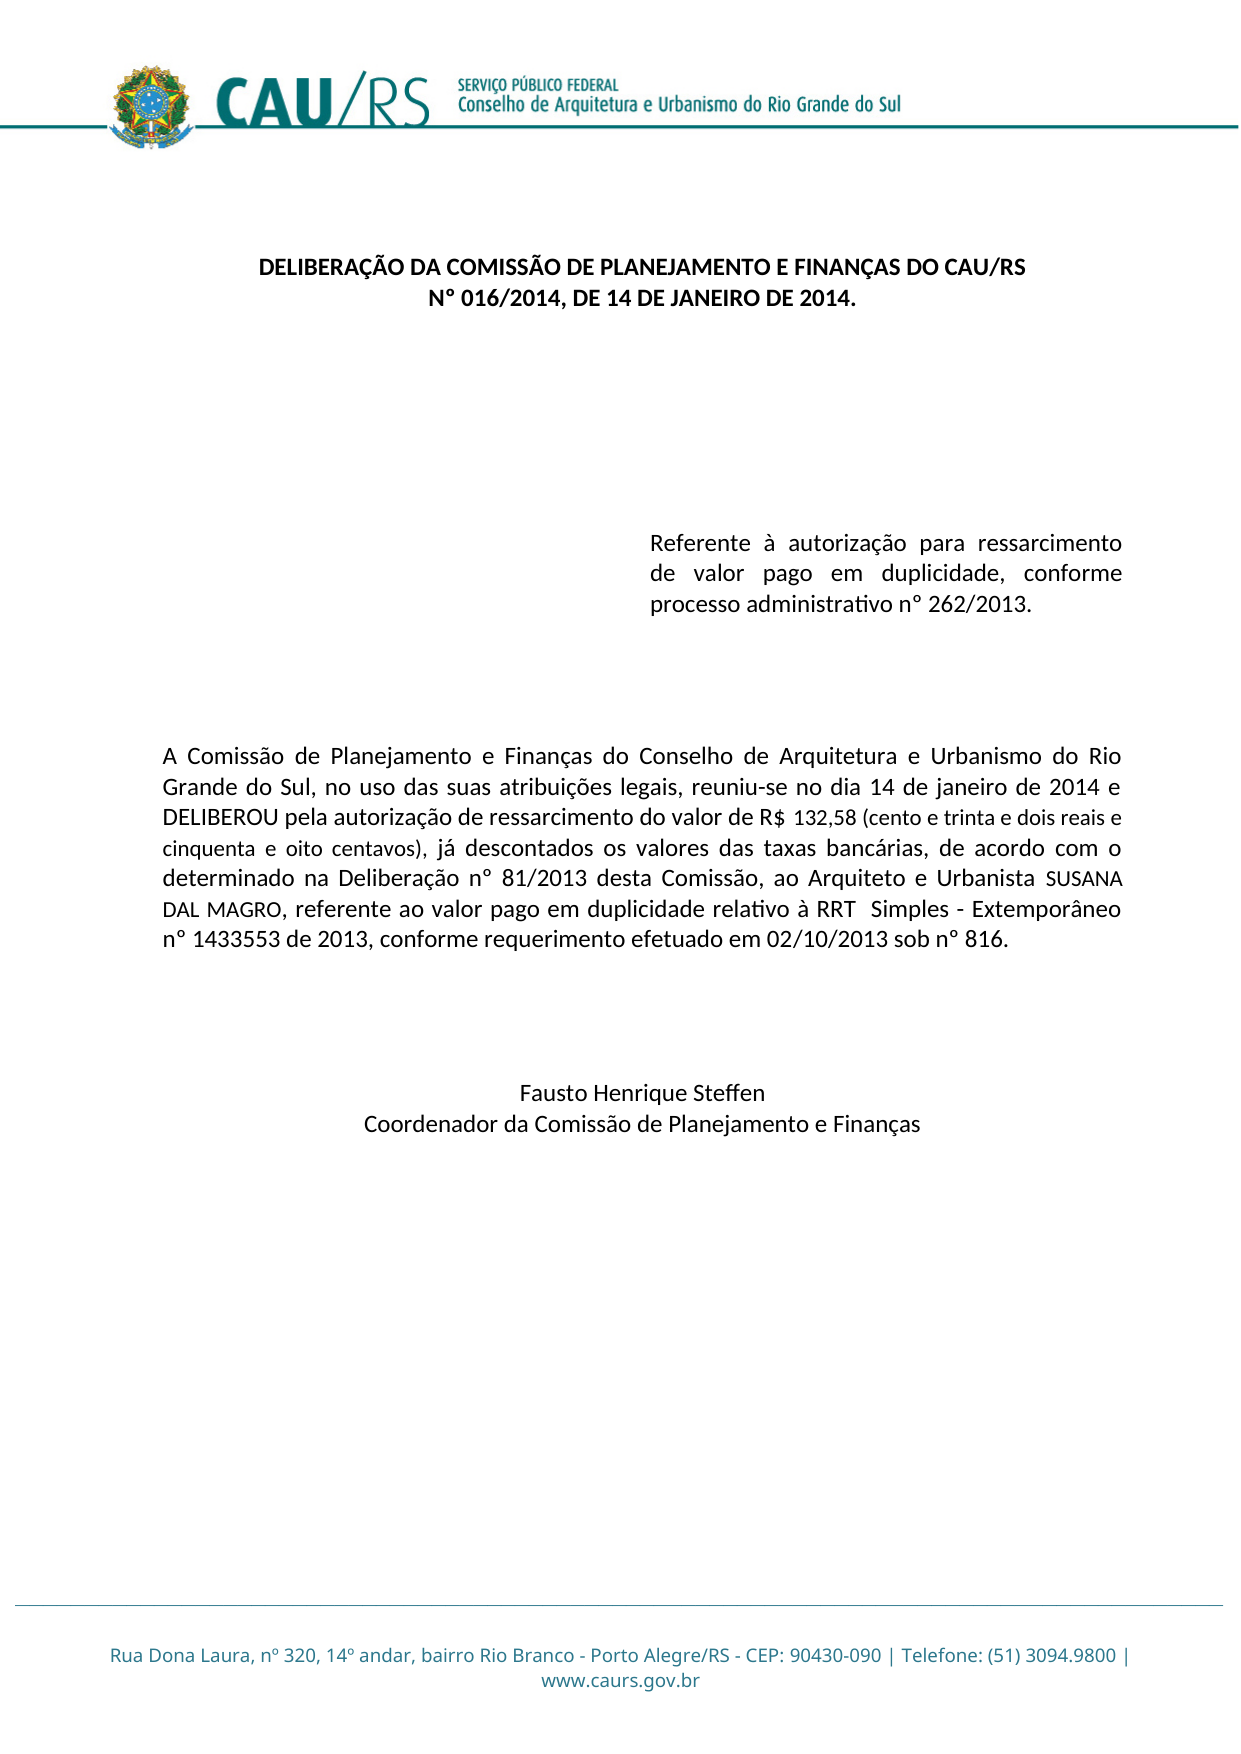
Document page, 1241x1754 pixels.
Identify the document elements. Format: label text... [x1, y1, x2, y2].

text Coordenador da Comissão de Planejamento e Finanças [162, 1108, 1123, 1138]
text A Comissão de Planejamento e Finanças do Conselho de Arquitetura e Urbanismo do Rio Grande do Sul, no uso das suas atribuições legais, reuniu-se no dia 14 de janeiro de 2014 e DELIBEROU pela autorização de ressarcimento do valor de R$ 132,58 (cento e trinta e dois reais e cinquenta e oito centavos), já descontados os valores das taxas bancárias, de acordo com o determinado na Deliberação nº 81/2013 desta Comissão, ao Arquiteto e Urbanista SUSANA DAL MAGRO, referente ao valor pago em duplicidade relativo à RRT Simples - Extemporâneo nº 1433553 de 2013, conforme requerimento efetuado em 02/10/2013 sob nº 816. [162, 741, 1123, 954]
text Nº 016/2014, DE 14 DE JANEIRO DE 2014. [162, 282, 1123, 313]
picture [0, 0, 1239, 160]
text DELIBERAÇÃO DA COMISSÃO DE PLANEJAMENTO E FINANÇAS DO CAU/RS [162, 252, 1123, 282]
text Fausto Henrique Steffen [162, 1077, 1123, 1108]
text Referente à autorização para ressarcimento de valor pago em duplicidade, conforme processo administrativo nº 262/2013. [650, 527, 1123, 618]
